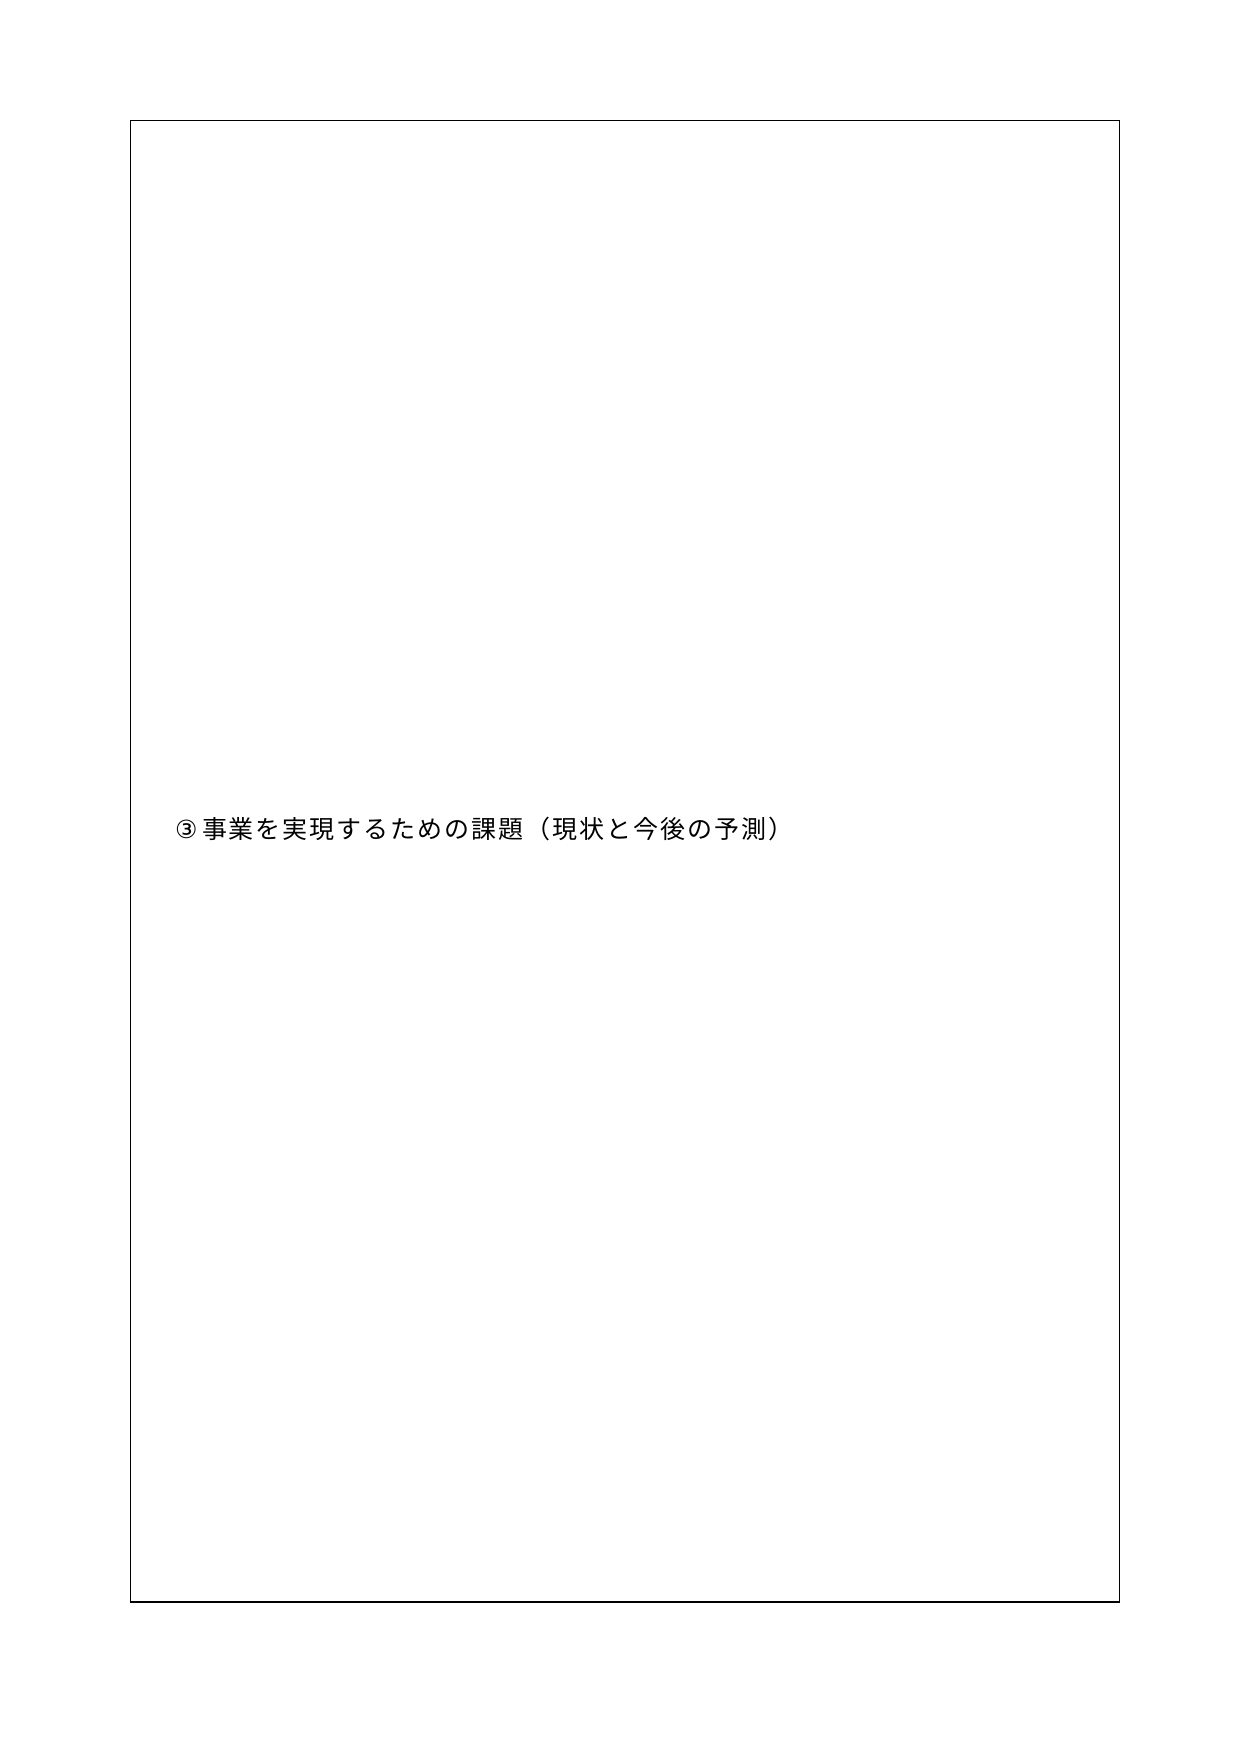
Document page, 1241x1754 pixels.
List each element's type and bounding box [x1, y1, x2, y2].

table_cell [131, 121, 1119, 1601]
